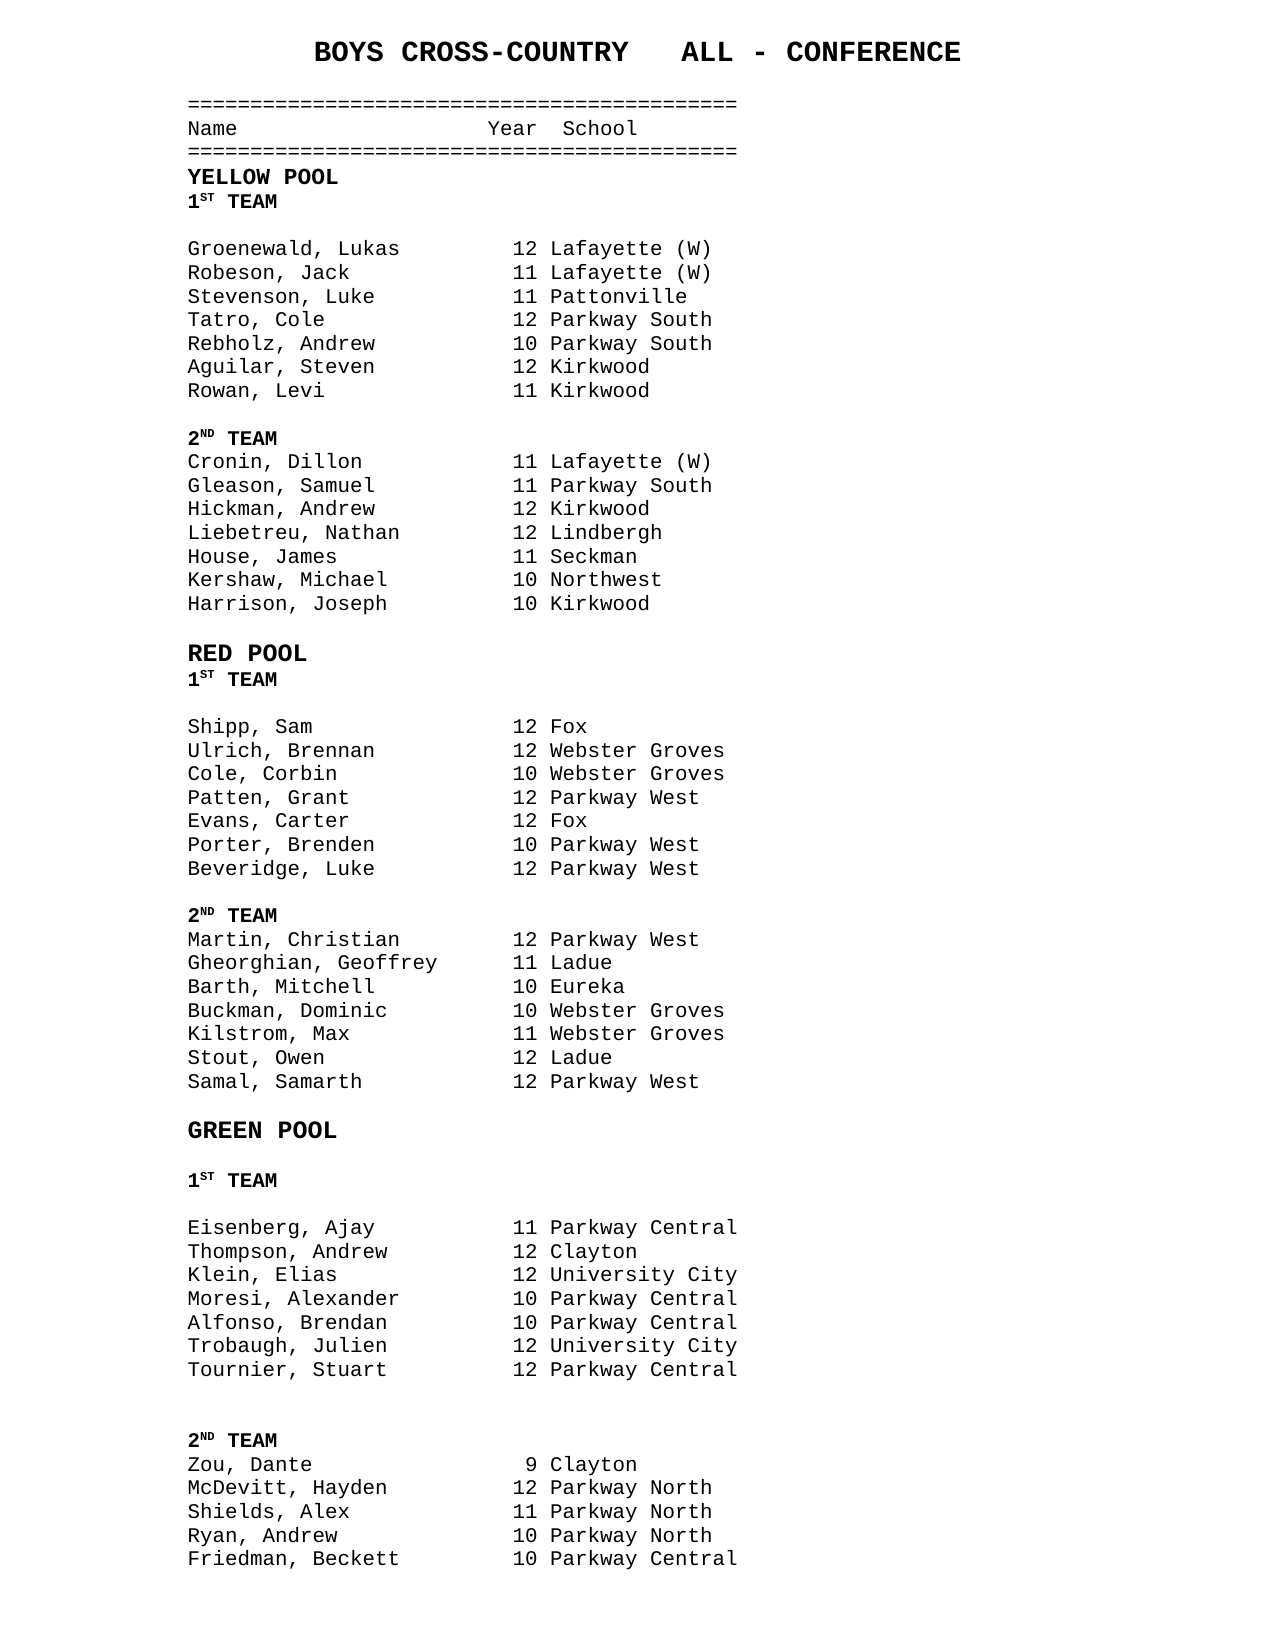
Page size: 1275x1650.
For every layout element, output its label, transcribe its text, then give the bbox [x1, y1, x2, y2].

text Stout, Owen 12 Ladue [187, 1047, 1087, 1071]
text Liebetreu, Nathan 12 Lindbergh [187, 522, 1087, 546]
text Buckman, Dominic 10 Webster Groves [187, 1000, 1087, 1023]
text 1ST TEAM [187, 1170, 1087, 1193]
text RED POOL [187, 640, 1087, 669]
text Kilstrom, Max 11 Webster Groves [187, 1023, 1087, 1047]
text 2ND TEAM [187, 427, 1087, 451]
text Shields, Alex 11 Parkway North [187, 1501, 1087, 1524]
text Porter, Brenden 10 Parkway West [187, 834, 1087, 858]
text Harrison, Joseph 10 Kirkwood [187, 593, 1087, 617]
text Tournier, Stuart 12 Parkway Central [187, 1359, 1087, 1383]
text 1ST TEAM [187, 191, 1087, 215]
text Moresi, Alexander 10 Parkway Central [187, 1288, 1087, 1312]
text Groenewald, Lukas 12 Lafayette (W) [187, 238, 1087, 262]
text Cole, Corbin 10 Webster Groves [187, 763, 1087, 787]
text Thompson, Andrew 12 Clayton [187, 1241, 1087, 1264]
text Stevenson, Luke 11 Pattonville Tatro, Cole 12 Parkway South [187, 286, 1087, 333]
text Cronin, Dillon 11 Lafayette (W) [187, 451, 1087, 475]
text Martin, Christian 12 Parkway West [187, 929, 1087, 952]
text Trobaugh, Julien 12 University City [187, 1335, 1087, 1359]
text Hickman, Andrew 12 Kirkwood [187, 498, 1087, 522]
text Samal, Samarth 12 Parkway West [187, 1071, 1087, 1094]
text Aguilar, Steven 12 Kirkwood [187, 357, 1087, 380]
text Alfonso, Brendan 10 Parkway Central [187, 1312, 1087, 1335]
text 2ND TEAM [187, 1430, 1087, 1454]
text 1ST TEAM [187, 669, 1087, 692]
text Gheorghian, Geoffrey 11 Ladue [187, 952, 1087, 976]
text Klein, Elias 12 University City [187, 1264, 1087, 1288]
text Evans, Carter 12 Fox [187, 811, 1087, 834]
text 2ND TEAM [187, 905, 1087, 929]
text Barth, Mitchell 10 Eureka [187, 976, 1087, 1000]
text Name Year School ============================================ [187, 118, 1087, 165]
text Patten, Grant 12 Parkway West [187, 787, 1087, 811]
text Shipp, Sam 12 Fox [187, 716, 1087, 739]
text YELLOW POOL [187, 165, 1087, 191]
text BOYS CROSS-COUNTRY ALL - CONFERENCE [187, 37, 1087, 71]
text Ryan, Andrew 10 Parkway North [187, 1524, 1087, 1548]
text Ulrich, Brennan 12 Webster Groves [187, 739, 1087, 763]
text ============================================ [187, 94, 1087, 118]
text McDevitt, Hayden 12 Parkway North [187, 1477, 1087, 1501]
text Kershaw, Michael 10 Northwest [187, 569, 1087, 593]
text GREEN POOL [187, 1118, 1087, 1146]
text House, James 11 Seckman [187, 546, 1087, 569]
text Eisenberg, Ajay 11 Parkway Central [187, 1217, 1087, 1241]
text Friedman, Beckett 10 Parkway Central [187, 1548, 1087, 1572]
text Beveridge, Luke 12 Parkway West [187, 858, 1087, 881]
text Rebholz, Andrew 10 Parkway South [187, 333, 1087, 357]
text Robeson, Jack 11 Lafayette (W) [187, 262, 1087, 286]
text Rowan, Levi 11 Kirkwood [187, 380, 1087, 404]
text Zou, Dante 9 Clayton [187, 1454, 1087, 1477]
text Gleason, Samuel 11 Parkway South [187, 475, 1087, 498]
